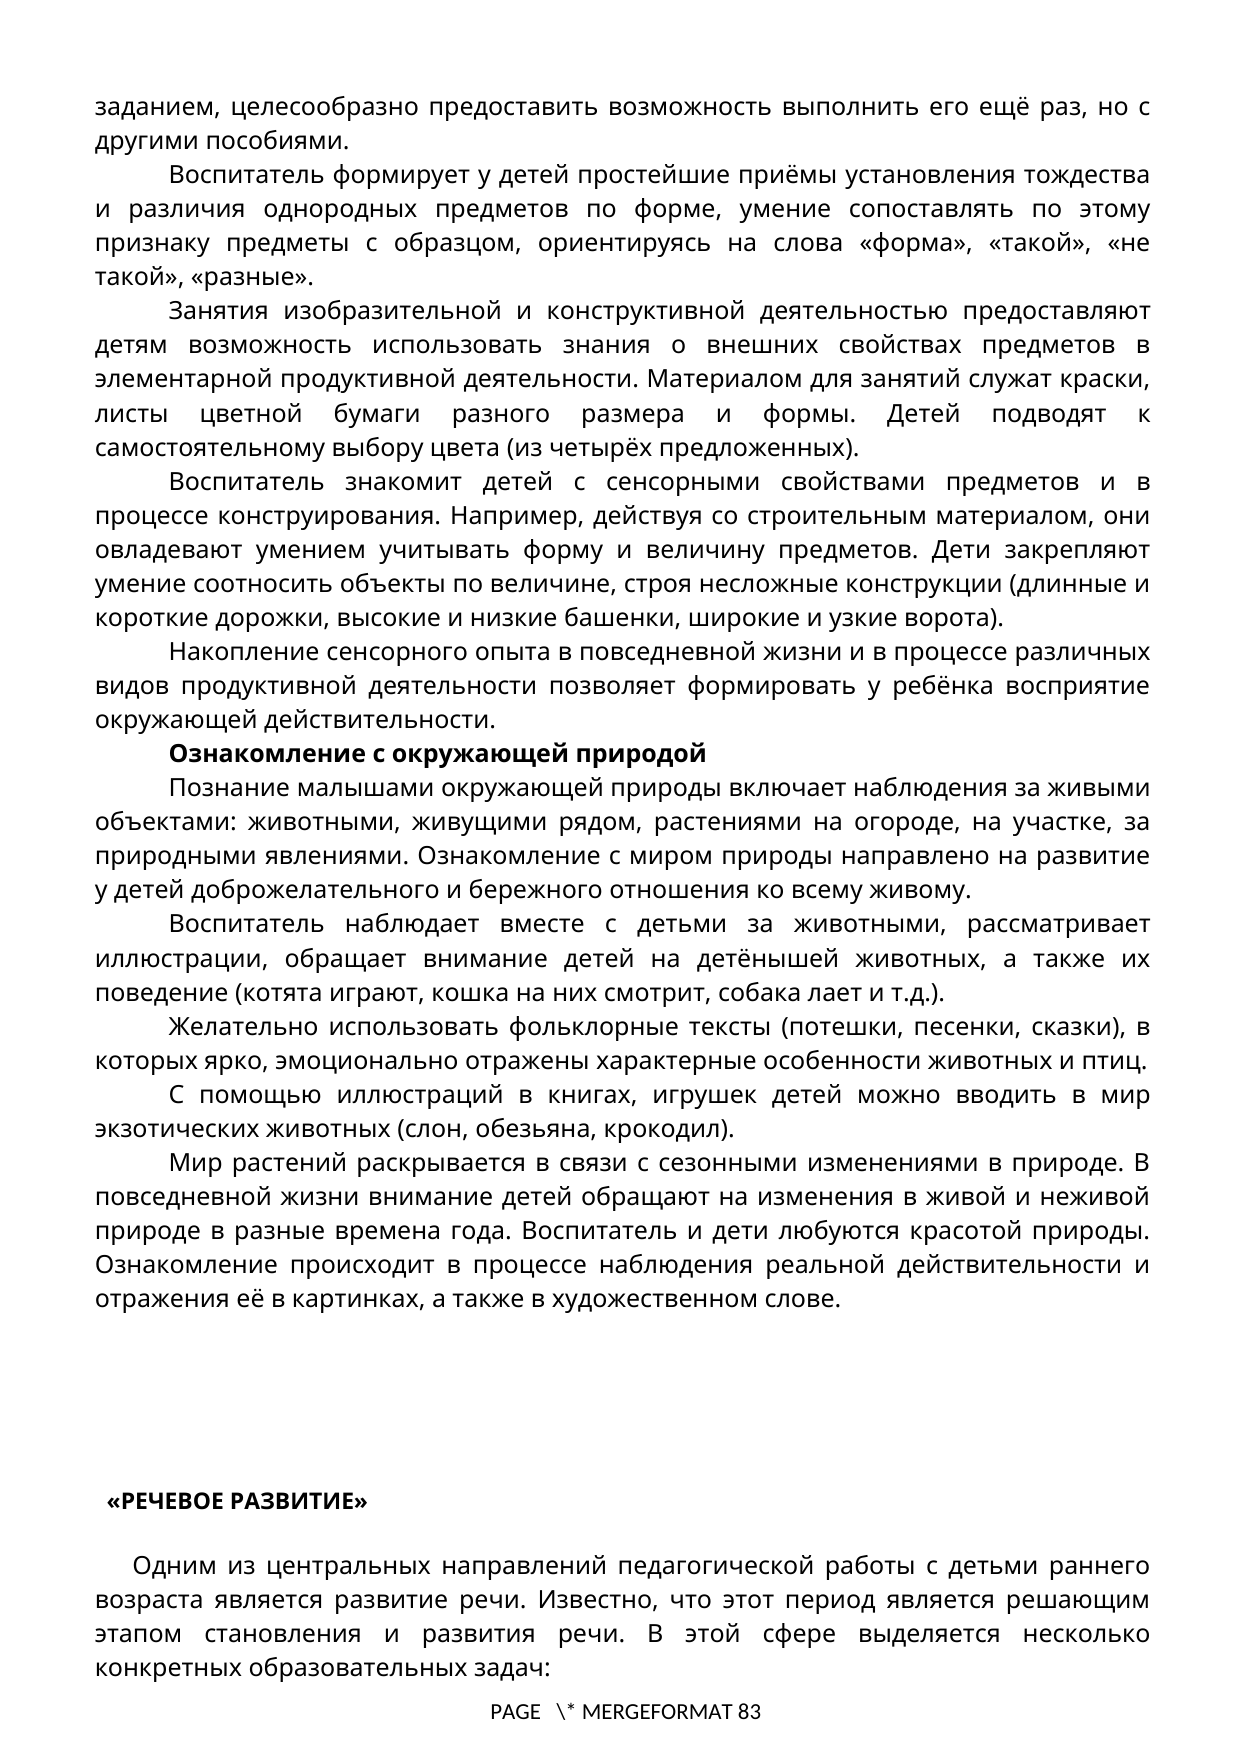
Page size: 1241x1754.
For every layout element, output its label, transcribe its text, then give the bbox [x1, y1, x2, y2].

text Накопление сенсорного опыта в повседневной жизни и в процессе различных видов продуктивной деятельности позволяет формировать у ребёнка восприятие окружающей действительности. [94, 634, 1152, 736]
text «РЕЧЕВОЕ РАЗВИТИЕ» [94, 1485, 1152, 1516]
text Познание малышами окружающей природы включает наблюдения за живыми объектами: животными, живущими рядом, растениями на огороде, на участке, за природными явлениями. Ознакомление с миром природы направлено на развитие у детей доброжелательного и бережного отношения ко всему живому. [94, 770, 1152, 906]
text Желательно использовать фольклорные тексты (потешки, песенки, сказки), в которых ярко, эмоционально отражены характерные особенности животных и птиц. [94, 1008, 1152, 1076]
text Воспитатель знакомит детей с сенсорными свойствами предметов и в процессе конструирования. Например, действуя со строительным материалом, они овладевают умением учитывать форму и величину предметов. Дети закрепляют умение соотносить объекты по величине, строя несложные конструкции (длинные и короткие дорожки, высокие и низкие башенки, широкие и узкие ворота). [94, 463, 1152, 634]
text Воспитатель наблюдает вместе с детьми за животными, рассматривает иллюстрации, обращает внимание детей на детёнышей животных, а также их поведение (котята играют, кошка на них смотрит, собака лает и т.д.). [94, 906, 1152, 1008]
text Занятия изобразительной и конструктивной деятельностью предоставляют детям возможность использовать знания о внешних свойствах предметов в элементарной продуктивной деятельности. Материалом для занятий служат краски, листы цветной бумаги разного размера и формы. Детей подводят к самостоятельному выбору цвета (из четырёх предложенных). [94, 293, 1152, 463]
text С помощью иллюстраций в книгах, игрушек детей можно вводить в мир экзотических животных (слон, обезьяна, крокодил). [94, 1076, 1152, 1144]
text Одним из центральных направлений педагогической работы с детьми раннего возраста является развитие речи. Известно, что этот период является решающим этапом становления и развития речи. В этой сфере выделяется несколько конкретных образовательных задач: [94, 1548, 1152, 1684]
text Воспитатель формирует у детей простейшие приёмы установления тождества и различия однородных предметов по форме, умение сопоставлять по этому признаку предметы с образцом, ориентируясь на слова «форма», «такой», «не такой», «разные». [94, 157, 1152, 293]
text Ознакомление с окружающей природой [94, 736, 1152, 770]
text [94, 89, 1152, 157]
text Мир растений раскрывается в связи с сезонными изменениями в природе. В повседневной жизни внимание детей обращают на изменения в живой и неживой природе в разные времена года. Воспитатель и дети любуются красотой природы. Ознакомление происходит в процессе наблюдения реальной действительности и отражения её в картинках, а также в художественном слове. [94, 1144, 1152, 1315]
